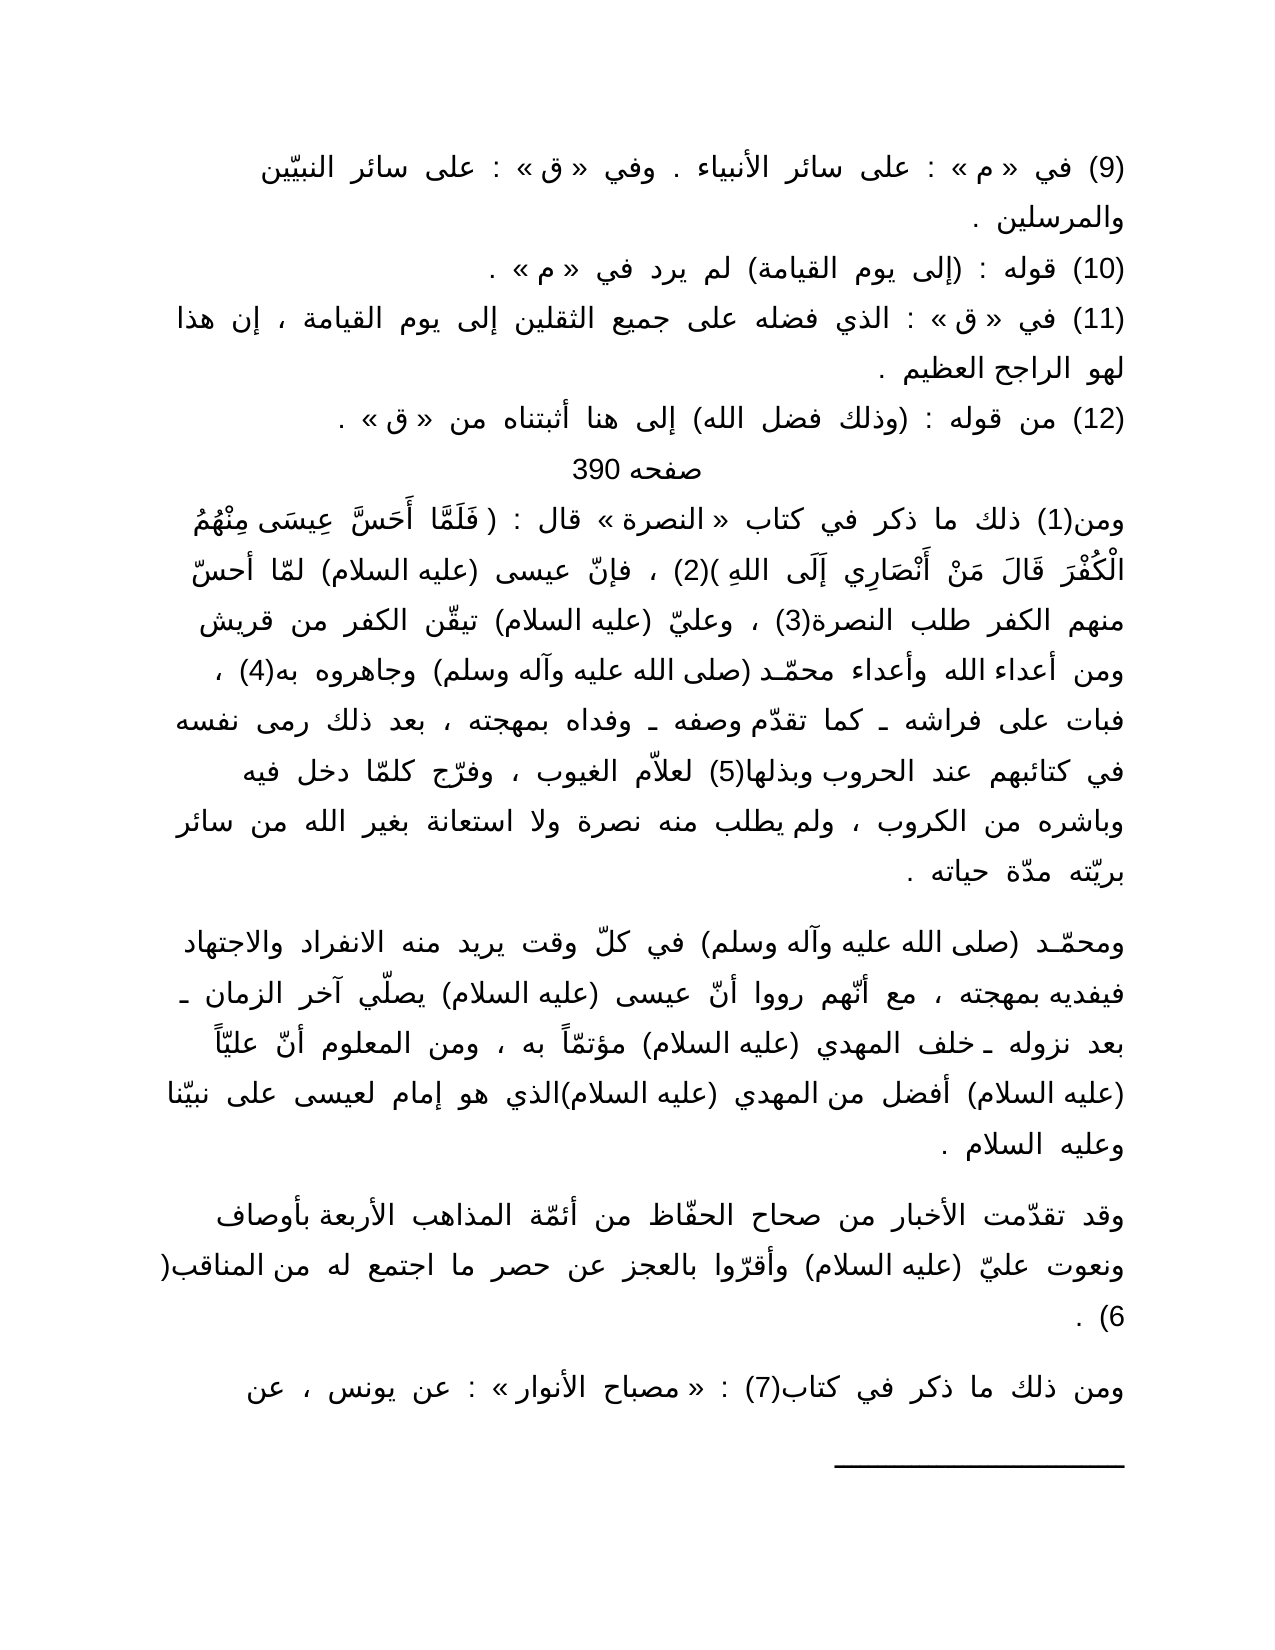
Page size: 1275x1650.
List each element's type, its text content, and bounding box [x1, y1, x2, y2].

text ومن(1) ذلك ما ذكر في كتاب « النصرة » قال : ( فَلَمَّا أَحَسَّ عِيسَى مِنْهُمُ الْكُفْرَ قَالَ مَنْ أَنْصَارِي إَلَى اللهِ )(2) ، فإنّ عيسى (عليه السلام) لمّا أحسّ منهم الكفر طلب النصرة(3) ، وعليّ (عليه السلام) تيقّن الكفر من قريش ومن أعداء الله وأعداء محمّـد (صلى الله عليه وآله وسلم) وجاهروه به(4) ، فبات على فراشه ـ كما تقدّم وصفه ـ وفداه بمهجته ، بعد ذلك رمى نفسه في كتائبهم عند الحروب وبذلها(5) لعلاّم الغيوب ، وفرّج كلمّا دخل فيه وباشره من الكروب ، ولم يطلب منه نصرة ولا استعانة بغير الله من سائر بريّته مدّة حياته . [150, 502, 1125, 888]
text ومن ذلك ما ذكر في كتاب(7) : « مصباح الأنوار » : عن يونس ، عن [150, 1370, 1125, 1403]
text ــــــــــــــــــــــــــــــــــ [150, 1441, 1125, 1474]
text وقد تقدّمت الأخبار من صحاح الحفّاظ من أئمّة المذاهب الأربعة بأوصاف ونعوت عليّ (عليه السلام) وأقرّوا بالعجز عن حصر ما اجتمع له من المناقب(6) . [150, 1198, 1125, 1332]
text صفحه 390 [150, 452, 1125, 485]
text ومحمّـد (صلى الله عليه وآله وسلم) في كلّ وقت يريد منه الانفراد والاجتهاد فيفديه بمهجته ، مع أنّهم رووا أنّ عيسى (عليه السلام) يصلّي آخر الزمان ـ بعد نزوله ـ خلف المهدي (عليه السلام) مؤتمّاً به ، ومن المعلوم أنّ عليّاً (عليه السلام) أفضل من المهدي (عليه السلام)الذي هو إمام لعيسى على نبيّنا وعليه السلام . [150, 926, 1125, 1160]
text (10) قوله : (إلى يوم القيامة) لم يرد في « م » . [150, 251, 1125, 284]
text (12) من قوله : (وذلك فضل الله) إلى هنا أثبتناه من « ق » . [150, 402, 1125, 435]
text (11) في « ق » : الذي فضله على جميع الثقلين إلى يوم القيامة ، إن هذا لهو الراجح العظيم . [150, 301, 1125, 385]
text (9) في « م » : على سائر الأنبياء . وفي « ق » : على سائر النبيّين والمرسلين . [150, 150, 1125, 234]
